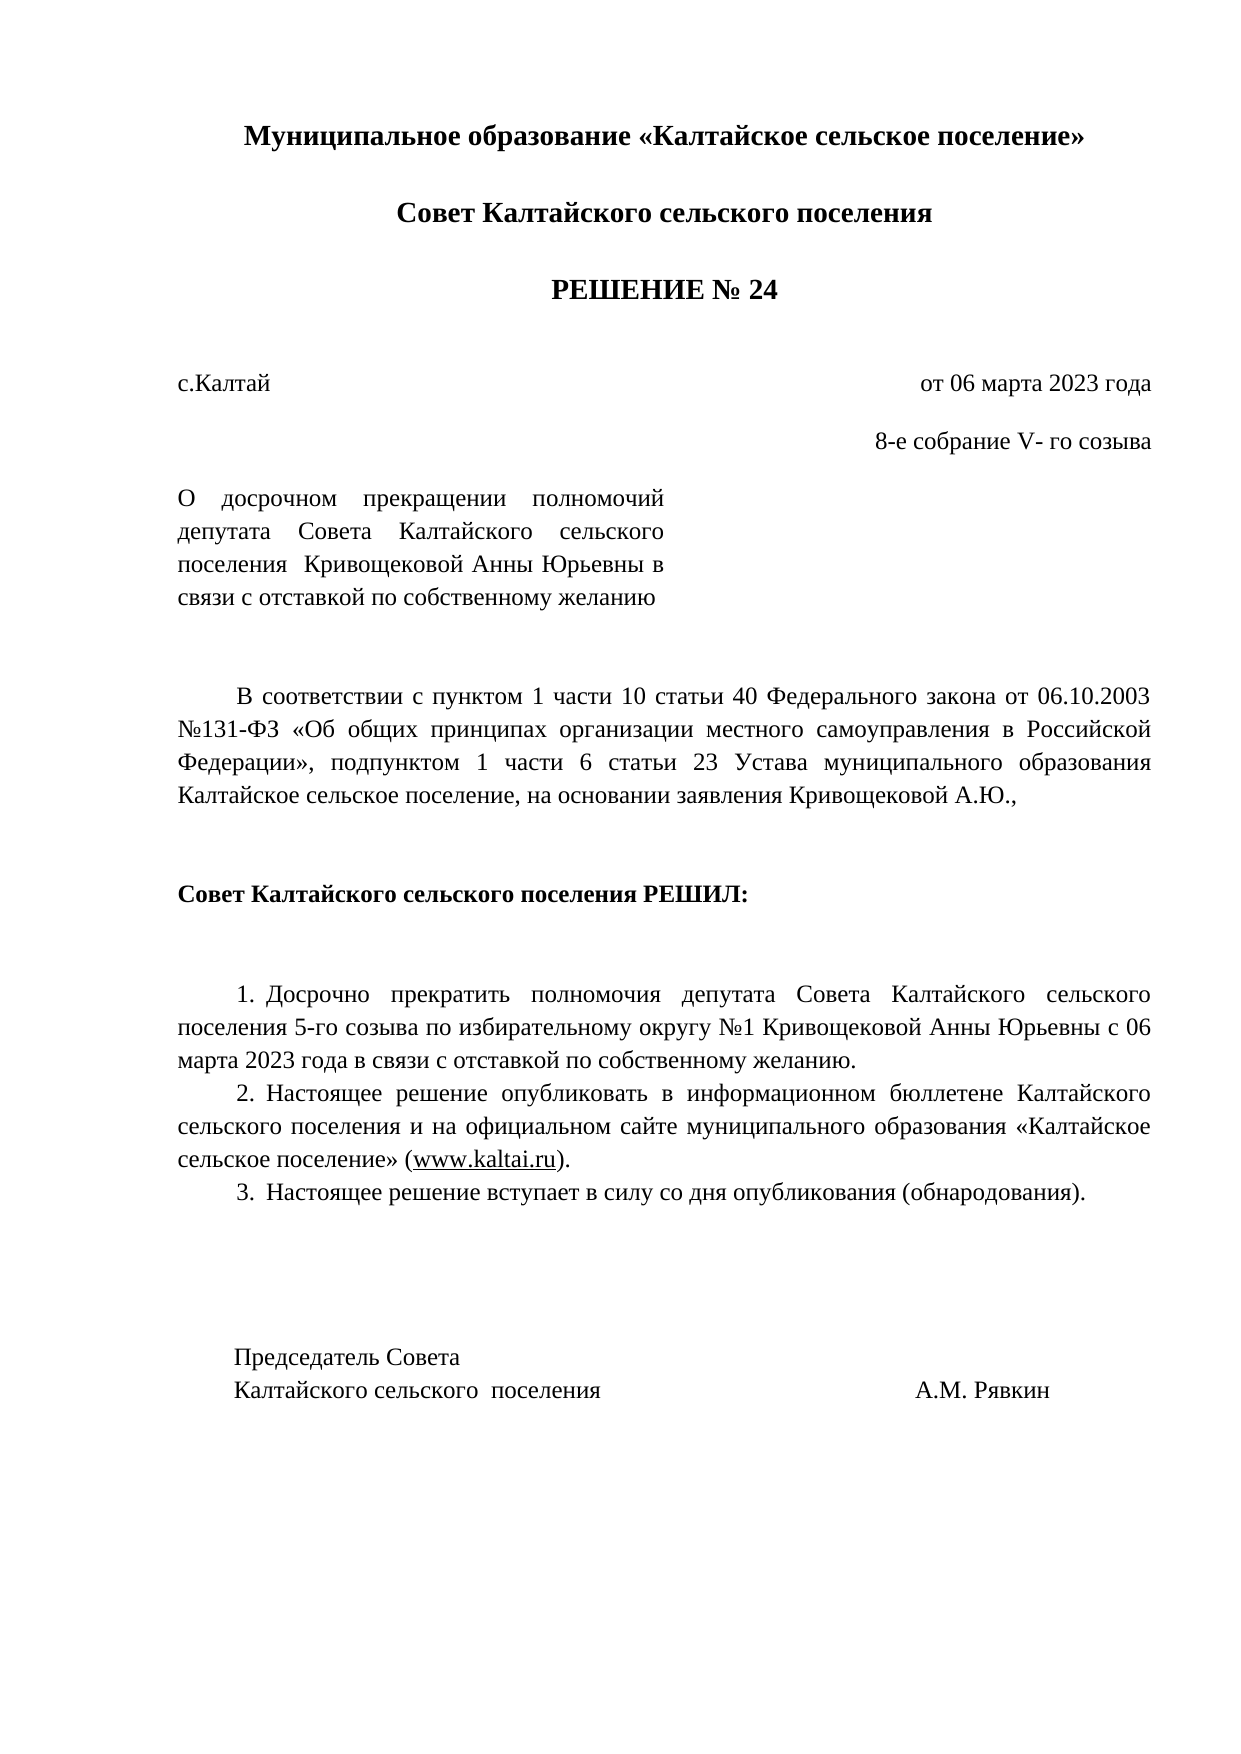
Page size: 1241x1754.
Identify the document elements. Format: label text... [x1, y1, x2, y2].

text Председатель Совета [177, 1342, 1152, 1371]
text Калтайского сельского поселения А.М. Рявкин [177, 1375, 1152, 1404]
list Настоящее решение опубликовать в информационном бюллетене Калтайского сельского поселения и на официальном сайте муниципального образования «Калтайское сельское поселение» (www.kaltai.ru). [177, 1078, 1152, 1172]
text с.Калтай от 06 марта 2023 года [177, 368, 1152, 397]
text В соответствии с пунктом 1 части 10 статьи 40 Федерального закона от 06.10.2003 №131-ФЗ «Об общих принципах организации местного самоуправления в Российской Федерации», подпунктом 1 части 6 статьи 23 Устава муниципального образования Калтайское сельское поселение, на основании заявления Кривощековой А.Ю., [177, 681, 1152, 809]
text 8-е собрание V- го созыва [177, 426, 1152, 454]
text Совет Калтайского сельского поселения РЕШИЛ: [177, 879, 1152, 908]
subtitle Муниципальное образование «Калтайское сельское поселение» [177, 118, 1152, 152]
text О досрочном прекращении полномочий депутата Совета Калтайского сельского поселения Кривощековой Анны Юрьевны в связи с отставкой по собственному желанию [177, 483, 664, 611]
list Настоящее решение вступает в силу со дня опубликования (обнародования). [177, 1177, 1152, 1206]
text Совет Калтайского сельского поселения [177, 195, 1152, 229]
subtitle РЕШЕНИЕ № 24 [177, 272, 1152, 306]
list Досрочно прекратить полномочия депутата Совета Калтайского сельского поселения 5-го созыва по избирательному округу №1 Кривощековой Анны Юрьевны с 06 марта 2023 года в связи с отставкой по собственному желанию. [177, 979, 1152, 1073]
